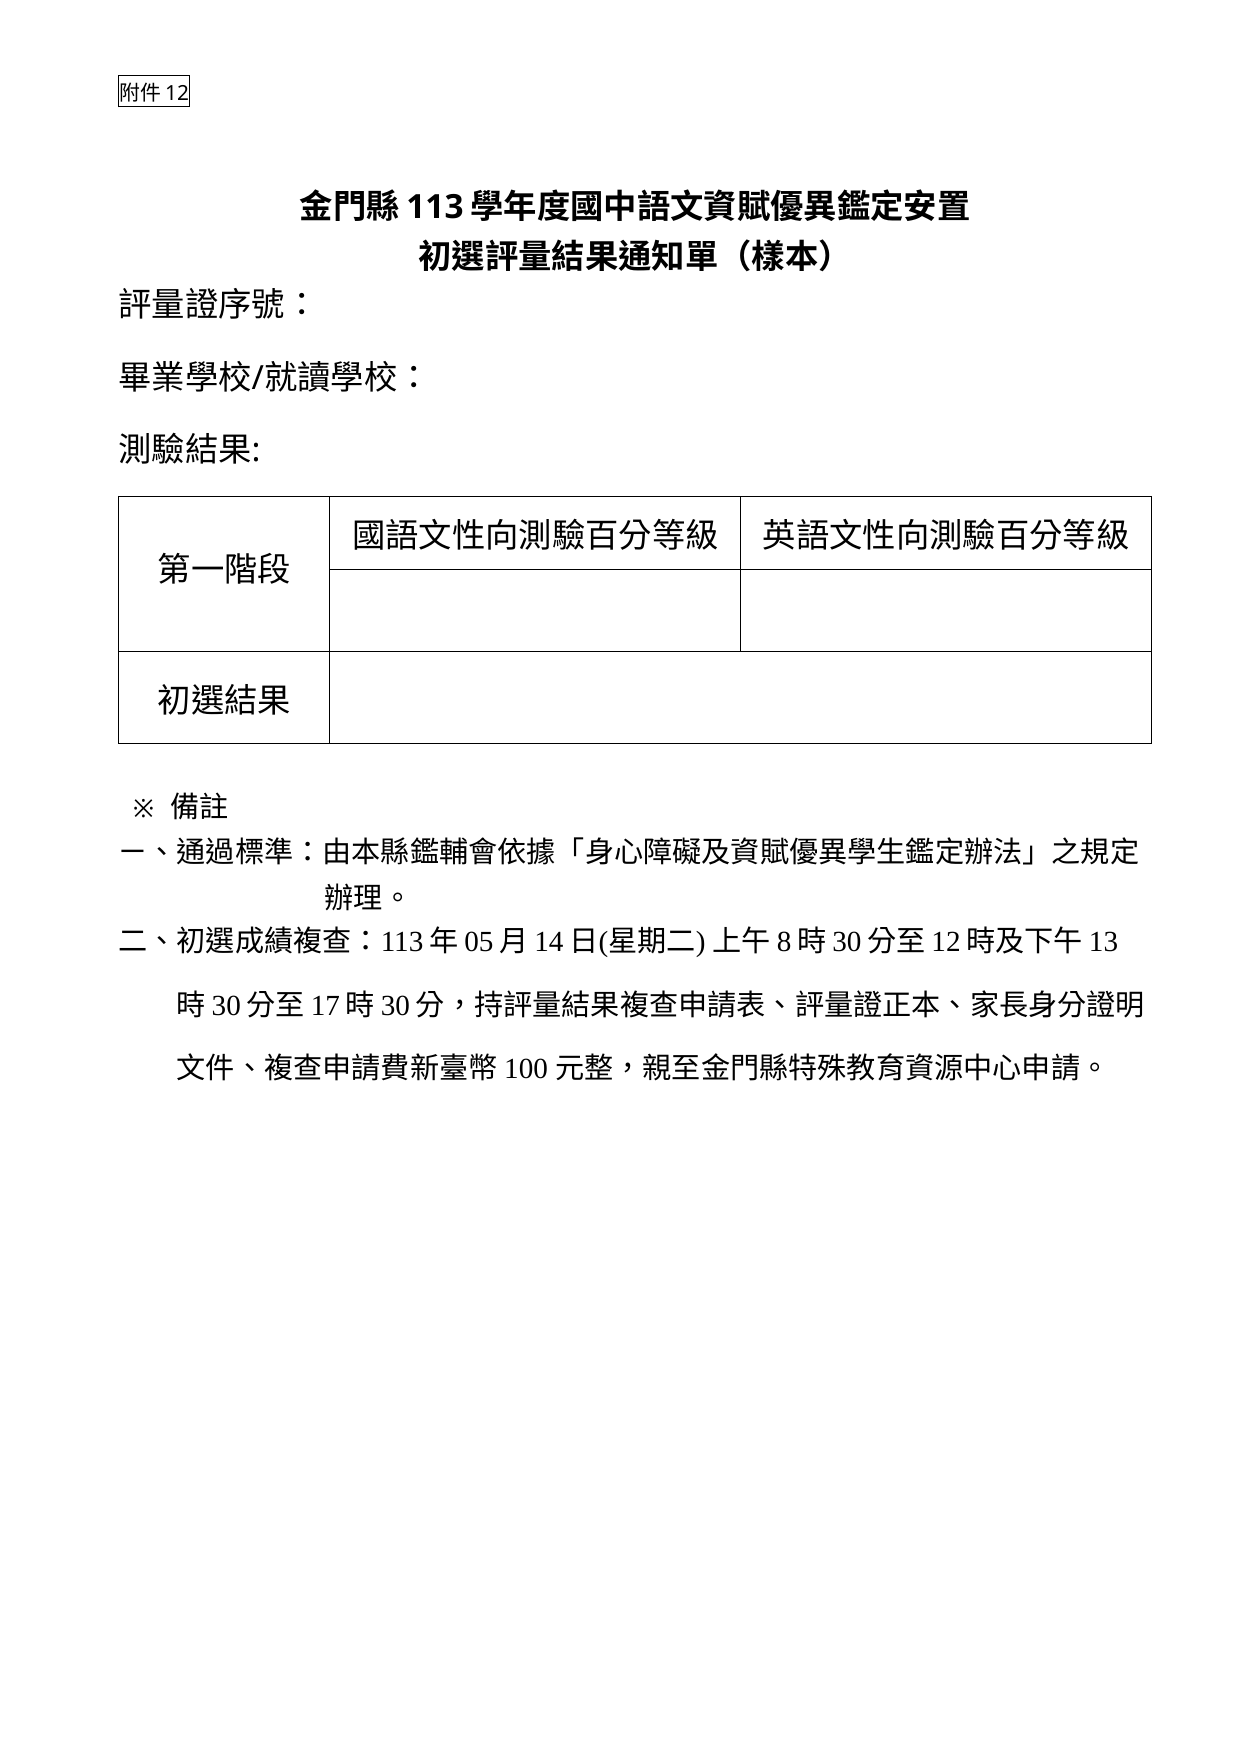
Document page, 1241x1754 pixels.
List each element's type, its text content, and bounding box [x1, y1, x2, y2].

table_header 英語文性向測驗百分等級 [741, 497, 1151, 569]
table_cell [330, 652, 1151, 743]
text 評量證序號： [118, 278, 1152, 326]
table_cell [330, 570, 740, 651]
table_cell 初選結果 [119, 652, 329, 743]
text 附件12 [118, 73, 1152, 110]
list 備註 [133, 784, 1152, 826]
text ㄧ、通過標準：由本縣鑑輔會依據「身心障礙及資賦優異學生鑑定辦法」之規定辦理。 [118, 826, 1152, 918]
text 畢業學校/就讀學校： [118, 351, 1152, 399]
table_cell [741, 570, 1151, 651]
table_header 第一階段 [119, 497, 329, 651]
text 金門縣113學年度國中語文資賦優異鑑定安置 [118, 178, 1152, 228]
text 測驗結果: [118, 423, 1152, 472]
text 初選評量結果通知單（樣本） [118, 228, 1152, 278]
table_header 國語文性向測驗百分等級 [330, 497, 740, 569]
text 二、初選成績複查：113年05月14日(星期二) 上午8時30分至12時及下午13時30分至17時30分，持評量結果複查申請表、評量證正本、家長身分證明文件、複查申請費新臺幣 100 元整，親至金門縣特殊教育資源中心申請。 [118, 918, 1152, 1087]
